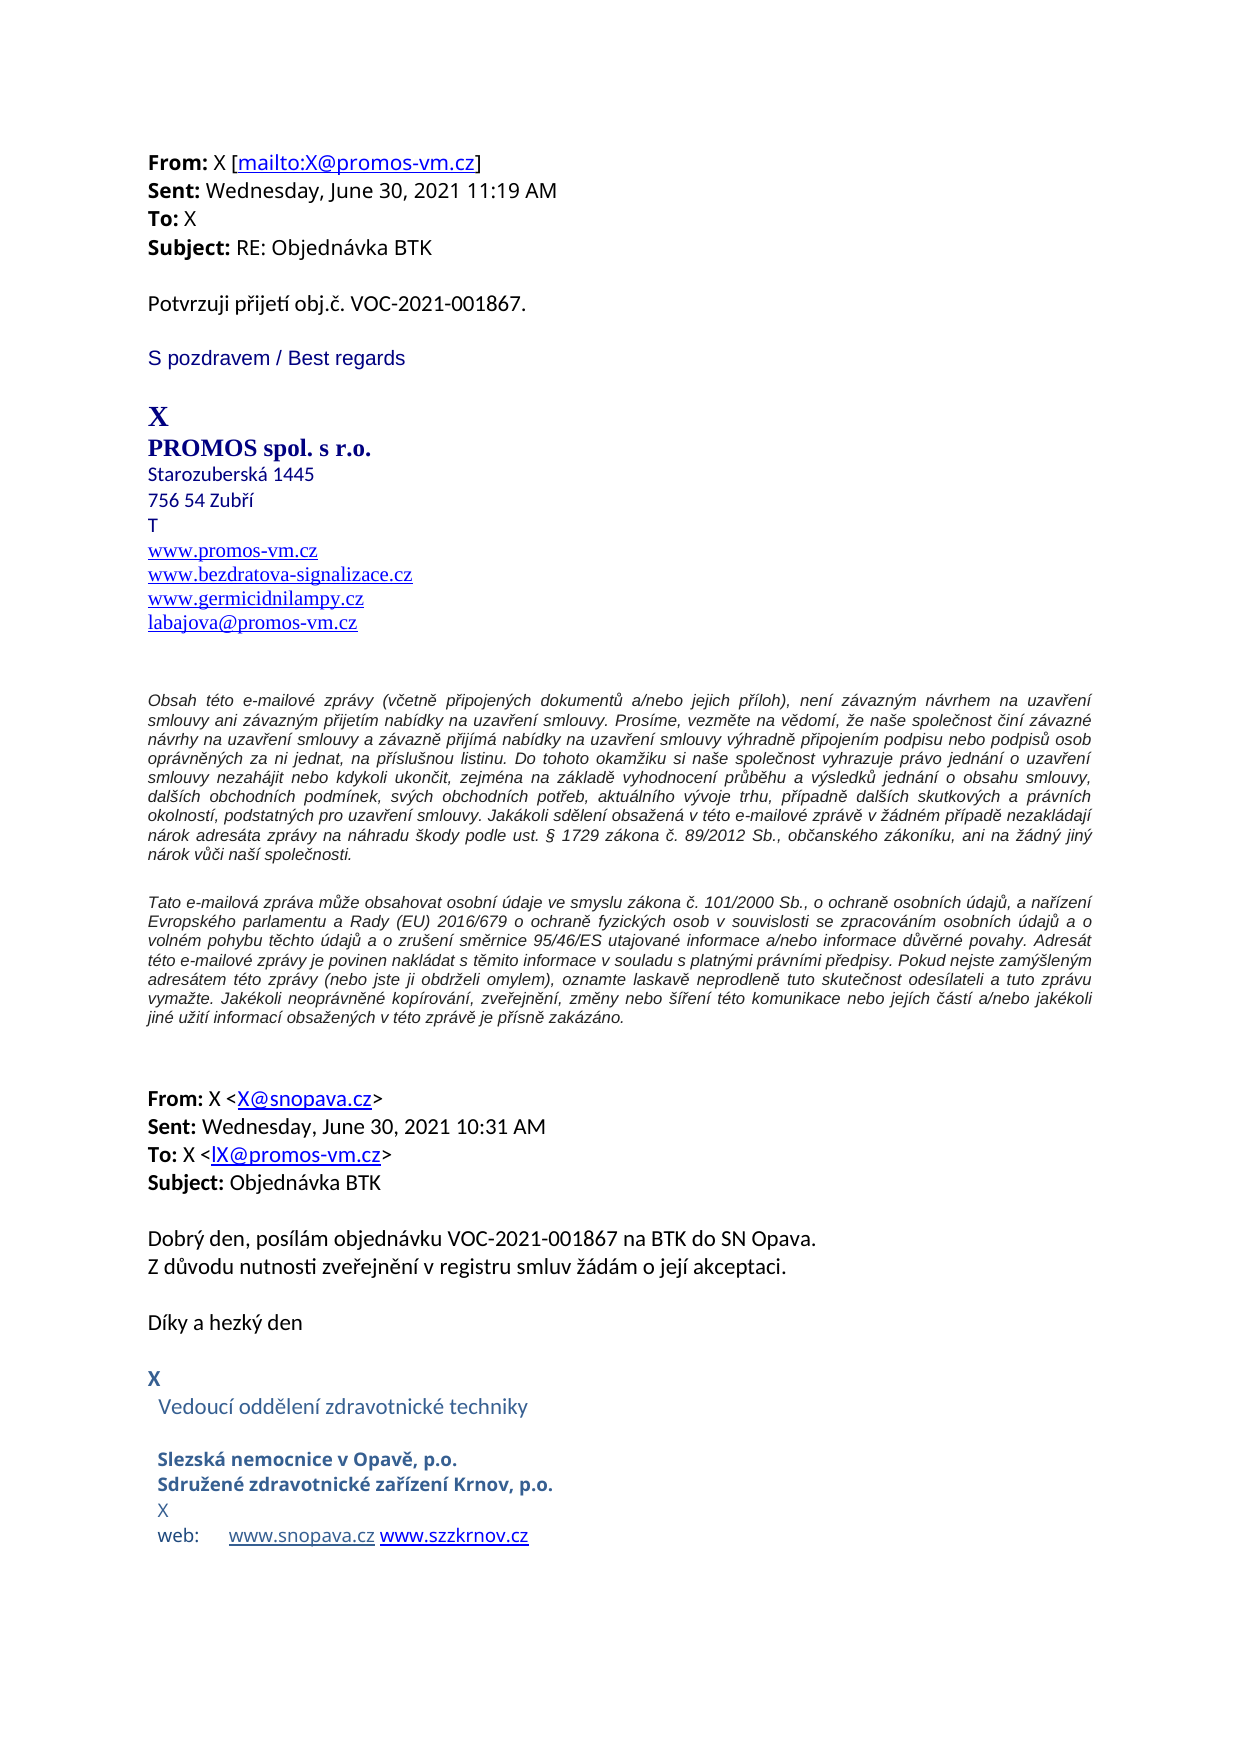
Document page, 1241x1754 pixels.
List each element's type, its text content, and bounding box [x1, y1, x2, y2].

text 756 54 Zubří [148, 487, 1093, 512]
text Díky a hezký den [148, 1308, 1093, 1336]
text Potvrzuji přijetí obj.č. VOC-2021-001867. [148, 289, 1093, 317]
text Tato e-mailová zpráva může obsahovat osobní údaje ve smyslu zákona č. 101/2000 Sb., o ochraně osobních údajů, a nařízení Evropského parlamentu a Rady (EU) 2016/679 o ochraně fyzických osob v souvislosti se zpracováním osobních údajů a o volném pohybu těchto údajů a o zrušení směrnice 95/46/ES utajované informace a/nebo informace důvěrné povahy. Adresát této e-mailové zprávy je povinen nakládat s těmito informace v souladu s platnými právními předpisy. Pokud nejste zamýšleným adresátem této zprávy (nebo jste ji obdrželi omylem), oznamte laskavě neprodleně tuto skutečnost odesílateli a tuto zprávu vymažte. Jakékoli neoprávněné kopírování, zveřejnění, změny nebo šíření této komunikace nebo jejích částí a/nebo jakékoli jiné užití informací obsažených v této zprávě je přísně zakázáno. [148, 893, 1093, 1027]
text From: X [mailto:X@promos-vm.cz] Sent: Wednesday, June 30, 2021 11:19 AM To: X Subject: RE: Objednávka BTK [148, 148, 1093, 261]
text Z důvodu nutnosti zveřejnění v registru smluv žádám o její akceptaci. [148, 1252, 1093, 1280]
text Starozuberská 1445 [148, 461, 1093, 487]
text Slezská nemocnice v Opavě, p.o. [148, 1446, 1093, 1471]
text T [148, 512, 1093, 538]
text labajova@promos-vm.cz [148, 610, 1093, 634]
text From: X <X@snopava.cz> Sent: Wednesday, June 30, 2021 10:31 AM To: X <lX@promos-vm.cz> Subject: Objednávka BTK [148, 1084, 1093, 1196]
text www.promos-vm.cz [148, 538, 1093, 562]
text Dobrý den, posílám objednávku VOC-2021-001867 na BTK do SN Opava. [148, 1224, 1093, 1252]
text Sdružené zdravotnické zařízení Krnov, p.o. [148, 1471, 1093, 1497]
text Vedoucí oddělení zdravotnické techniky [148, 1392, 1093, 1420]
text www.bezdratova-signalizace.cz www.germicidnilampy.cz [148, 562, 1093, 610]
text Obsah této e-mailové zprávy (včetně připojených dokumentů a/nebo jejich příloh), není závazným návrhem na uzavření smlouvy ani závazným přijetím nabídky na uzavření smlouvy. Prosíme, vezměte na vědomí, že naše společnost činí závazné návrhy na uzavření smlouvy a závazně přijímá nabídky na uzavření smlouvy výhradně připojením podpisu nebo podpisů osob oprávněných za ni jednat, na příslušnou listinu. Do tohoto okamžiku si naše společnost vyhrazuje právo jednání o uzavření smlouvy nezahájit nebo kdykoli ukončit, zejména na základě vyhodnocení průběhu a výsledků jednání o obsahu smlouvy, dalších obchodních podmínek, svých obchodních potřeb, aktuálního vývoje trhu, případně dalších skutkových a právních okolností, podstatných pro uzavření smlouvy. Jakákoli sdělení obsažená v této e-mailové zprávě v žádném případě nezakládají nárok adresáta zprávy na náhradu škody podle ust. § 1729 zákona č. 89/2012 Sb., občanského zákoníku, ani na žádný jiný nárok vůči naší společnosti. [148, 691, 1093, 864]
text S pozdravem / Best regards [148, 345, 1093, 369]
text web: www.snopava.cz www.szzkrnov.cz [148, 1522, 1093, 1548]
text X [148, 1364, 1093, 1392]
text PROMOS spol. s r.o. [148, 433, 1093, 461]
text X [148, 1497, 1093, 1522]
text X [148, 399, 1093, 433]
